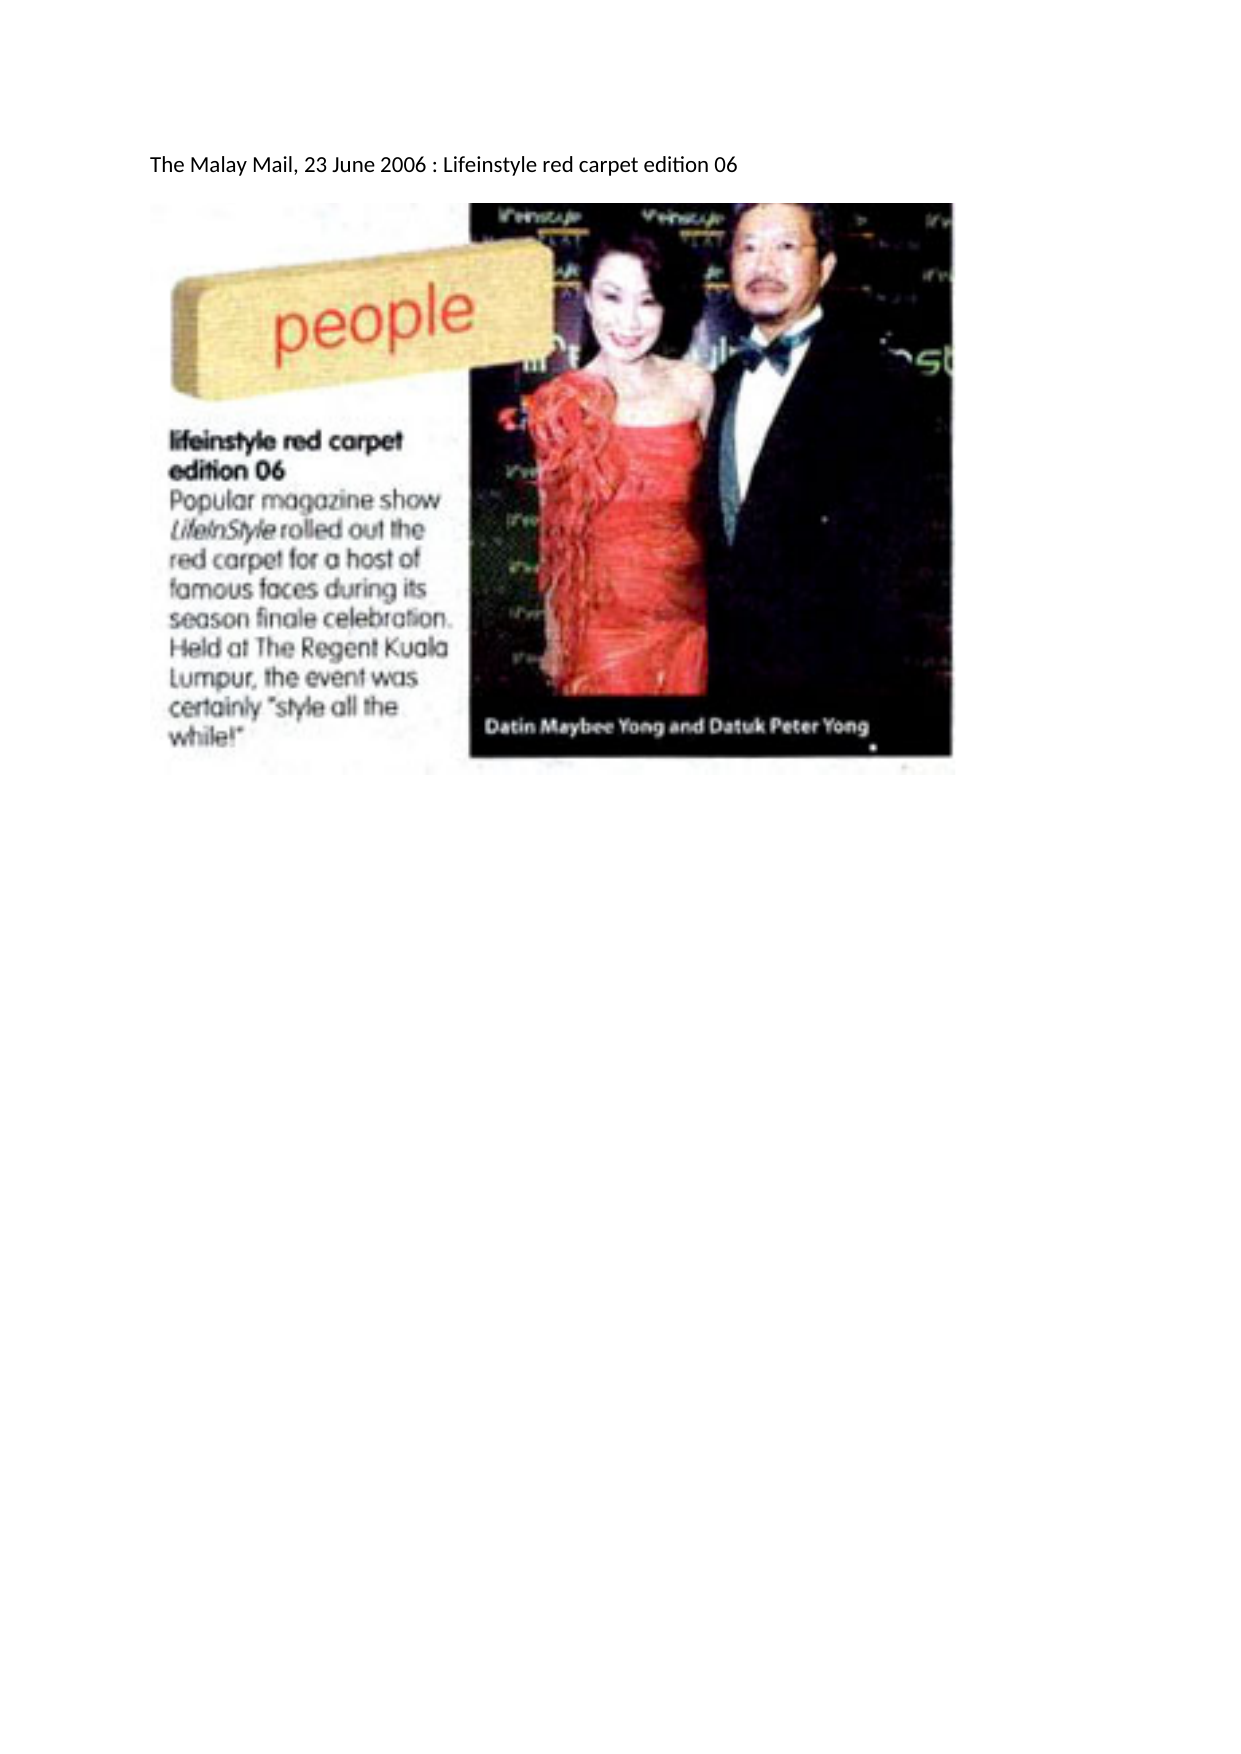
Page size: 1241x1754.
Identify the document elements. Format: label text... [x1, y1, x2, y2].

text The Malay Mail, 23 June 2006 : Lifeinstyle red carpet edition 06 [150, 150, 1090, 178]
picture [150, 203, 956, 775]
